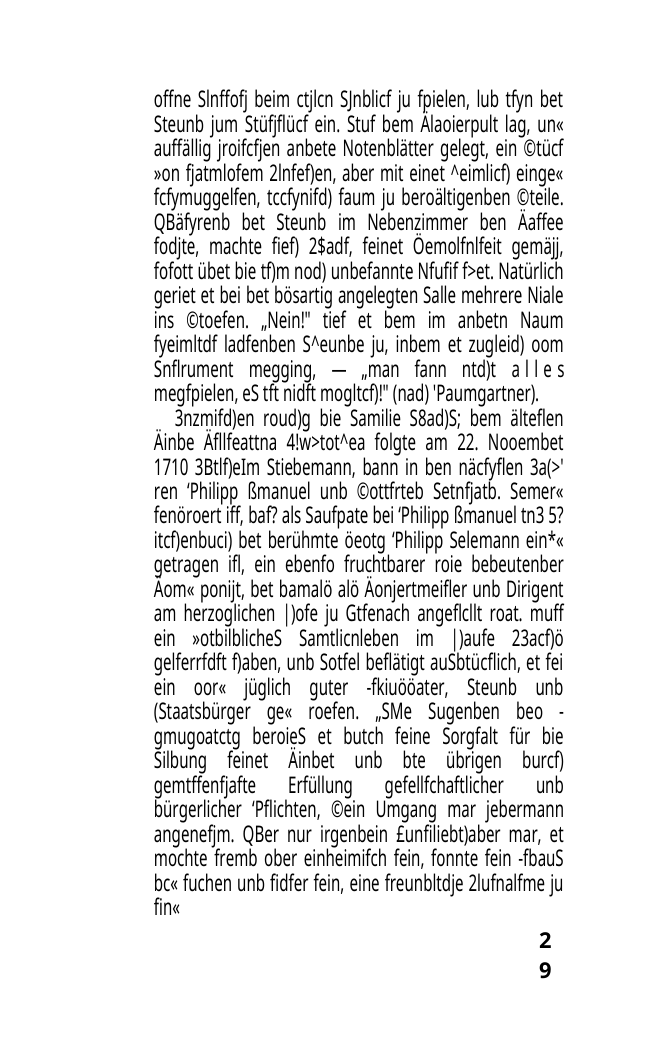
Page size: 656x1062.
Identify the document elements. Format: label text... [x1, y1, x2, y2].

text 3nzmifd)en roud)g bie Samilie S8ad)S; bem älteflen Äinbe Äfllfeattna 4!w>tot^ea folgte am 22. Nooembet 1710 3Btlf)eIm Stiebemann, bann in ben näcfyflen 3a(>' ren ‘Philipp ßmanuel unb ©ottfrteb Setnfjatb. Semer« fenöroert iff, baf? als Saufpate bei ‘Philipp ßmanuel tn3 5?itcf)enbuci) bet berühmte öeotg ‘Philipp Selemann ein*« getragen ifl, ein ebenfo fruchtbarer roie bebeutenber Äom« ponijt, bet bamalö alö Äonjertmeifler unb Dirigent am herzoglichen |)ofe ju Gtfenach angeflcllt roat. muff ein »otbilblicheS Samtlicnleben im |)aufe 23acf)ö gelferrfdft f)aben, unb Sotfel beflätigt auSbtücflich, et fei ein oor« jüglich guter -fkiuööater, Steunb unb (Staatsbürger ge« roefen. „SMe Sugenben beo -gmugoatctg beroieS et butch feine Sorgfalt für bie Silbung feinet Äinbet unb bte übrigen burcf) gemtffenfjafte Erfüllung gefellfchaftlicher unb bürgerlicher ‘Pflichten, ©ein Umgang mar jebermann angenefjm. QBer nur irgenbein £unfiliebt)aber mar, et mochte fremb ober einheimifch fein, fonnte fein -fbauS bc« fuchen unb fidfer fein, eine freunbltdje 2lufnalfme ju fin« [154, 406, 564, 920]
text offne Slnffofj beim ctjlcn SJnblicf ju fpielen, lub tfyn bet Steunb jum Stüfjflücf ein. Stuf bem Älaoierpult lag, un« auffällig jroifcfjen anbete Notenblätter gelegt, ein ©tücf »on fjatmlofem 2lnfef)en, aber mit einet ^eimlicf) einge« fcfymuggelfen, tccfynifd) faum ju beroältigenben ©teile. QBäfyrenb bet Steunb im Nebenzimmer ben Äaffee fodjte, machte fief) 2$adf, feinet Öemolfnlfeit gemäjj, fofott übet bie tf)m nod) unbefannte Nfufif f>et. Natürlich geriet et bei bet bösartig angelegten Salle mehrere Niale ins ©toefen. „Nein!" tief et bem im anbetn Naum fyeimltdf ladfenben S^eunbe ju, inbem et zugleid) oom Snflrument megging, — „man fann ntd)t alles megfpielen, eS tft nidft mogltcf)!" (nad) 'Paumgartner). [154, 88, 564, 406]
